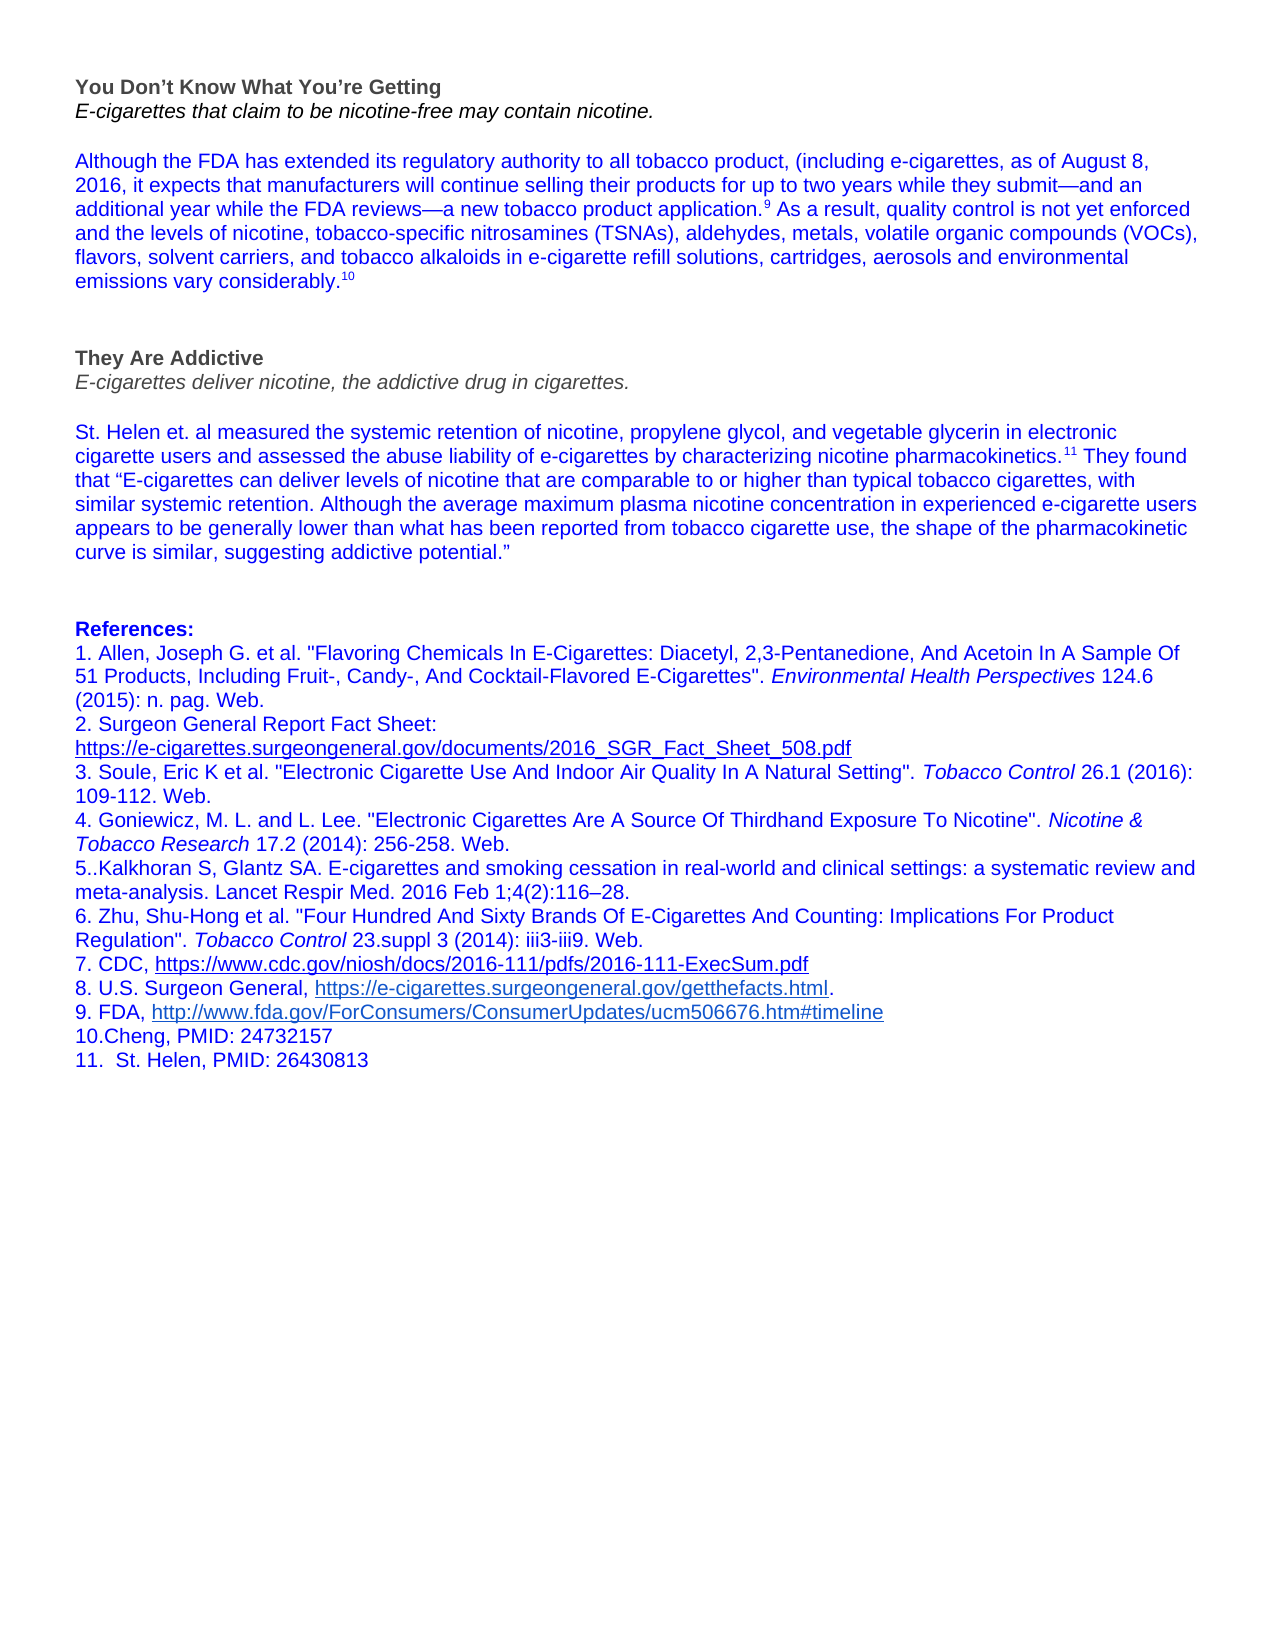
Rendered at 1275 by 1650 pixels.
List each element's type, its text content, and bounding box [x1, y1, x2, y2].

text 9. FDA, http://www.fda.gov/ForConsumers/ConsumerUpdates/ucm506676.htm#timeline [75, 1000, 1200, 1024]
text 8. U.S. Surgeon General, https://e-cigarettes.surgeongeneral.gov/getthefacts.html. [75, 976, 1200, 1000]
text They Are Addictive [75, 346, 1200, 370]
text St. Helen et. al measured the systemic retention of nicotine, propylene glycol, and vegetable glycerin in electronic cigarette users and assessed the abuse liability of e-cigarettes by characterizing nicotine pharmacokinetics.11 They found that “E-cigarettes can deliver levels of nicotine that are comparable to or higher than typical tobacco cigarettes, with similar systemic retention. Although the average maximum plasma nicotine concentration in experienced e-cigarette users appears to be generally lower than what has been reported from tobacco cigarette use, the shape of the pharmacokinetic curve is similar, suggesting addictive potential.” [75, 420, 1200, 564]
text 6. Zhu, Shu-Hong et al. "Four Hundred And Sixty Brands Of E-Cigarettes And Counting: Implications For Product Regulation". Tobacco Control 23.suppl 3 (2014): iii3-iii9. Web. [75, 904, 1200, 952]
text Although the FDA has extended its regulatory authority to all tobacco product, (including e-cigarettes, as of August 8, 2016, it expects that manufacturers will continue selling their products for up to two years while they submit—and an additional year while the FDA reviews—a new tobacco product application.9 As a result, quality control is not yet enforced and the levels of nicotine, tobacco-specific nitrosamines (TSNAs), aldehydes, metals, volatile organic compounds (VOCs), flavors, solvent carriers, and tobacco alkaloids in e-cigarette refill solutions, cartridges, aerosols and environmental emissions vary considerably.10 [75, 149, 1200, 293]
text 2. Surgeon General Report Fact Sheet: https://e-cigarettes.surgeongeneral.gov/documents/2016_SGR_Fact_Sheet_508.pdf [75, 712, 1200, 760]
text References: [75, 616, 1200, 640]
text 11. St. Helen, PMID: 26430813 [75, 1048, 1200, 1072]
text 4. Goniewicz, M. L. and L. Lee. "Electronic Cigarettes Are A Source Of Thirdhand Exposure To Nicotine". Nicotine & Tobacco Research 17.2 (2014): 256-258. Web. [75, 808, 1200, 856]
text E-cigarettes deliver nicotine, the addictive drug in cigarettes. [75, 370, 1200, 394]
text E-cigarettes that claim to be nicotine-free may contain nicotine. [75, 99, 1200, 123]
text 5..Kalkhoran S, Glantz SA. E-cigarettes and smoking cessation in real-world and clinical settings: a systematic review and meta-analysis. Lancet Respir Med. 2016 Feb 1;4(2):116–28. [75, 856, 1200, 904]
text You Don’t Know What You’re Getting [75, 75, 1200, 99]
text 10.Cheng, PMID: 24732157 [75, 1024, 1200, 1048]
text 1. Allen, Joseph G. et al. "Flavoring Chemicals In E-Cigarettes: Diacetyl, 2,3-Pentanedione, And Acetoin In A Sample Of 51 Products, Including Fruit-, Candy-, And Cocktail-Flavored E-Cigarettes". Environmental Health Perspectives 124.6 (2015): n. pag. Web. [75, 640, 1200, 712]
text 7. CDC, https://www.cdc.gov/niosh/docs/2016-111/pdfs/2016-111-ExecSum.pdf [75, 952, 1200, 976]
text 3. Soule, Eric K et al. "Electronic Cigarette Use And Indoor Air Quality In A Natural Setting". Tobacco Control 26.1 (2016): 109-112. Web. [75, 760, 1200, 808]
